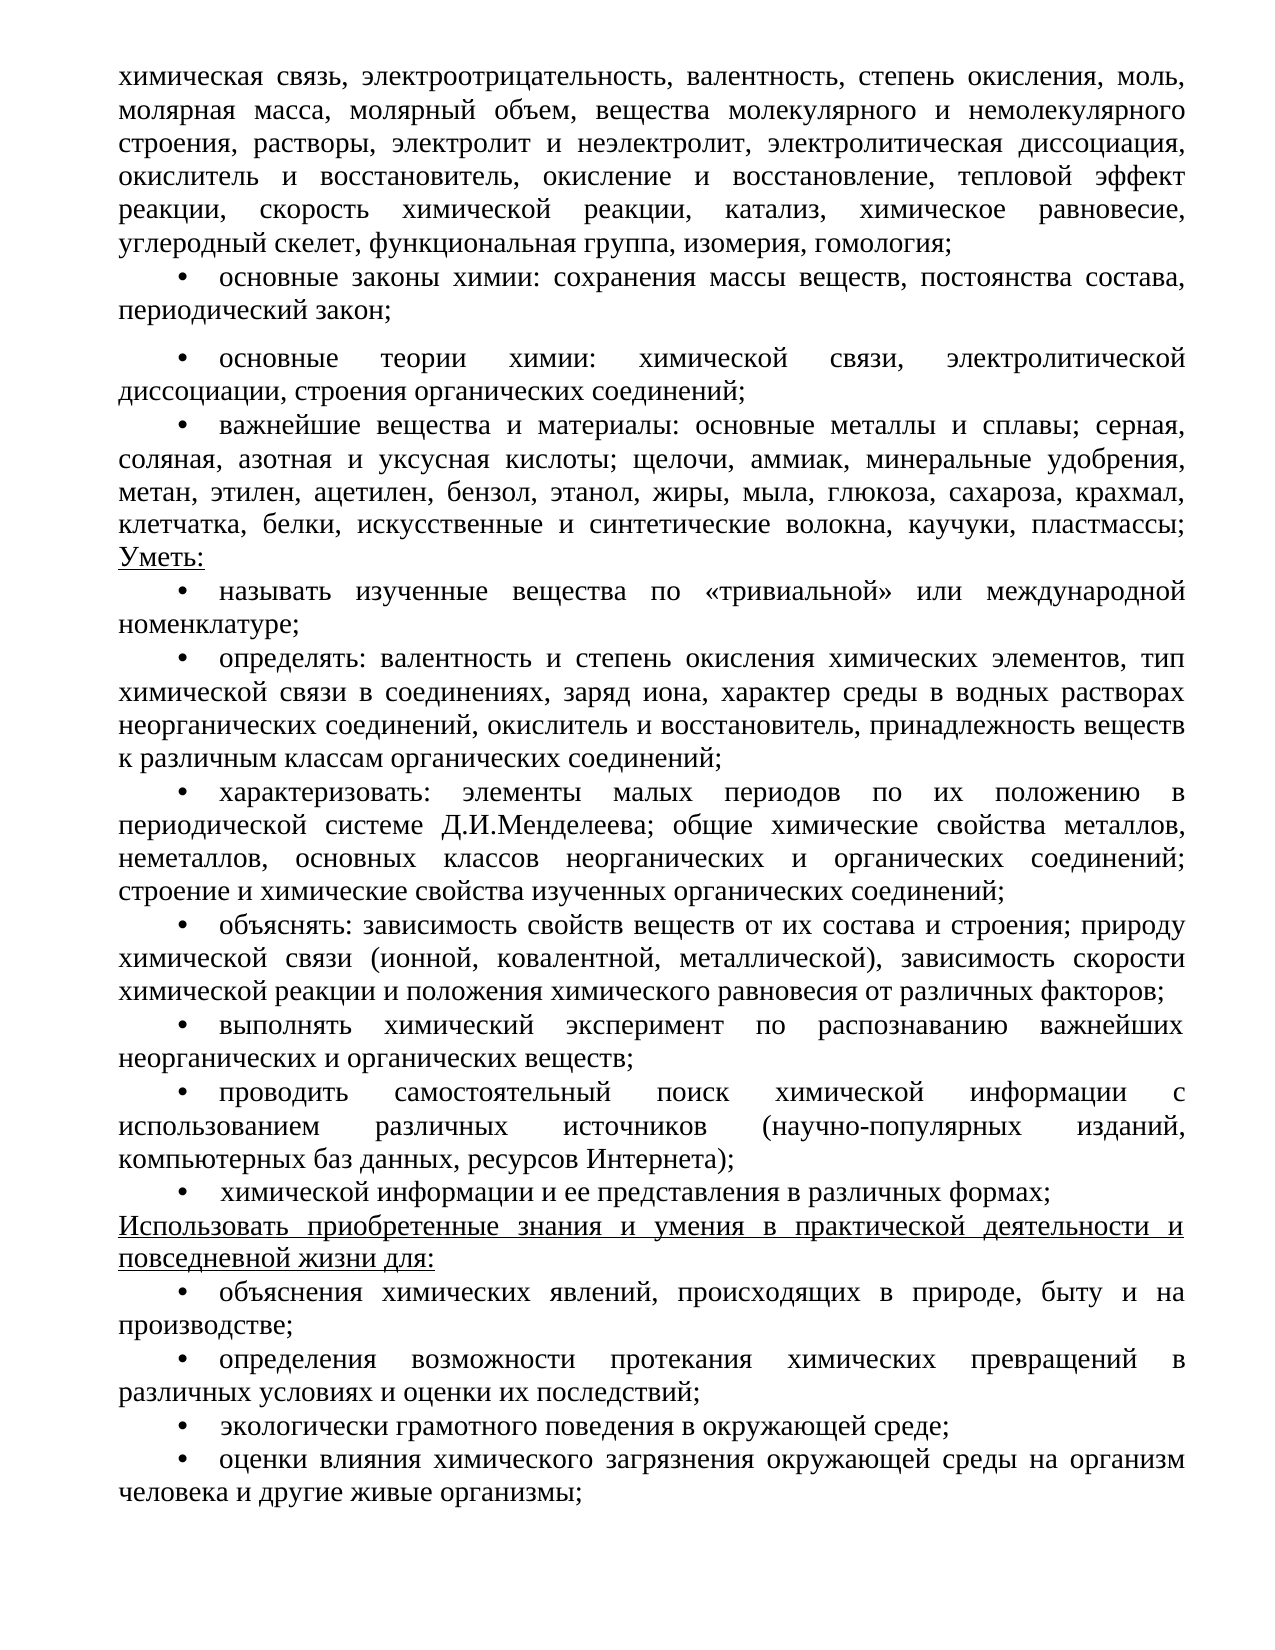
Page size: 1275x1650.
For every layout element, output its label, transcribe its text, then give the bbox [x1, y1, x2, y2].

list выполнять химический эксперимент по распознаванию важнейших неорганических и органических веществ; [118, 1009, 1184, 1074]
list проводить самостоятельный поиск химической информации с использованием различных источников (научно-популярных изданий, компьютерных баз данных, ресурсов Интернета); [118, 1076, 1186, 1174]
text Использовать приобретенные знания и умения в практической деятельности и повседневной жизни для: [118, 1209, 1184, 1237]
list оценки влияния химического загрязнения окружающей среды на организм человека и другие живые организмы; [118, 1443, 1186, 1508]
list определения возможности протекания химических превращений в различных условиях и оценки их последствий; [118, 1343, 1186, 1408]
list основные законы химии: сохранения массы веществ, постоянства состава, периодический закон; [118, 260, 1186, 325]
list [118, 59, 1186, 258]
list химической информации и ее представления в различных формах; [118, 1174, 1186, 1208]
list основные теории химии: химической связи, электролитической диссоциации, строения органических соединений; [118, 342, 1186, 407]
text Использовать приобретенные знания и умения в практической деятельности и повседневной жизни для: [118, 1238, 1184, 1274]
list объяснять: зависимость свойств веществ от их состава и строения; природу химической связи (ионной, ковалентной, металлической), зависимость скорости химической реакции и положения химического равновесия от различных факторов; [118, 908, 1186, 1007]
list важнейшие вещества и материалы: основные металлы и сплавы; серная, соляная, азотная и уксусная кислоты; щелочи, аммиак, минеральные удобрения, метан, этилен, ацетилен, бензол, этанол, жиры, мыла, глюкоза, сахароза, крахмал, клетчатка, белки, искусственные и синтетические волокна, каучуки, пластмассы; Уметь: [118, 408, 1186, 573]
list экологически грамотного поведения в окружающей среде; [118, 1408, 1186, 1442]
list определять: валентность и степень окисления химических элементов, тип химической связи в соединениях, заряд иона, характер среды в водных растворах неорганических соединений, окислитель и восстановитель, принадлежность веществ к различным классам органических соединений; [118, 642, 1186, 773]
list объяснения химических явлений, происходящих в природе, быту и на производстве; [118, 1276, 1186, 1341]
list называть изученные вещества по «тривиальной» или международной номенклатуре; [118, 575, 1186, 640]
list характеризовать: элементы малых периодов по их положению в периодической системе Д.И.Менделеева; общие химические свойства металлов, неметаллов, основных классов неорганических и органических соединений; строение и химические свойства изученных органических соединений; [118, 775, 1186, 907]
